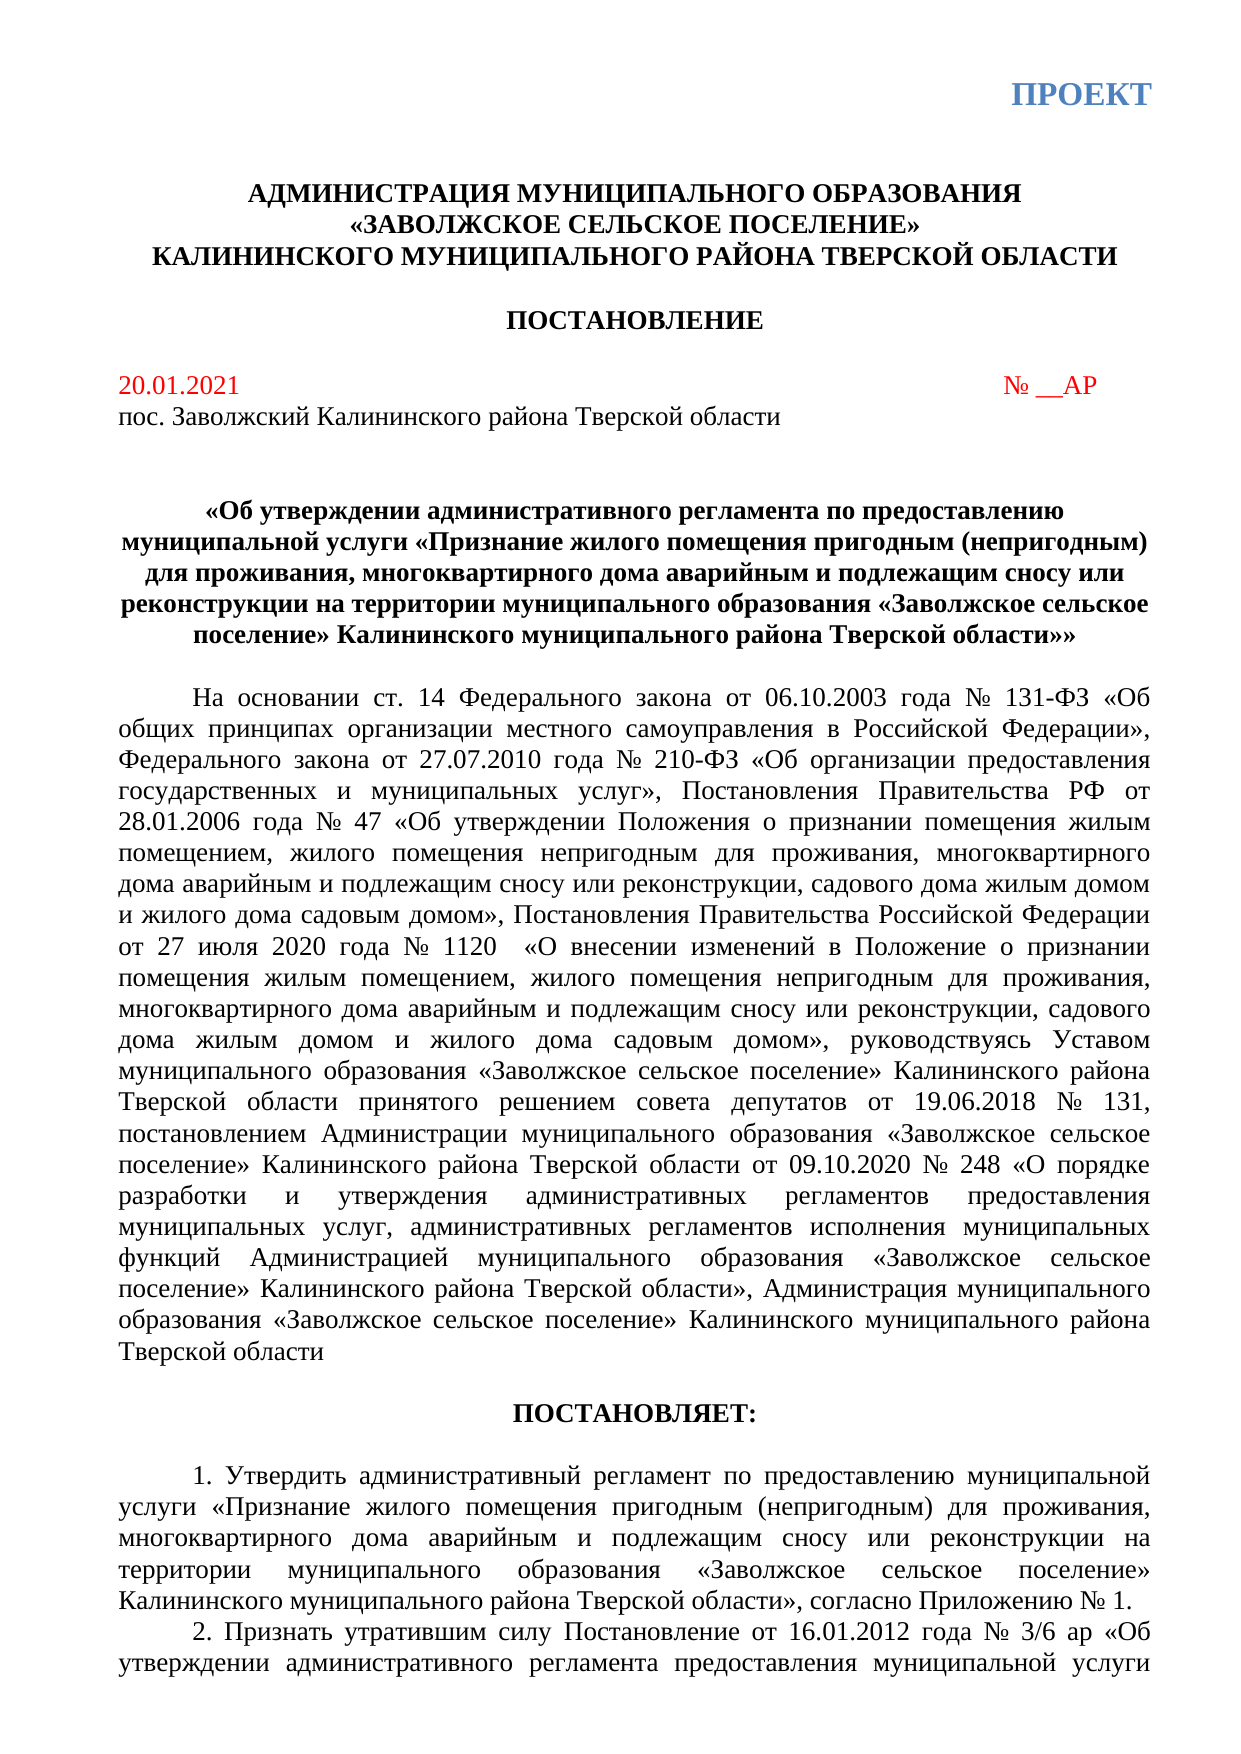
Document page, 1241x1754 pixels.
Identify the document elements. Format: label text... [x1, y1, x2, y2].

text ПОСТАНОВЛЕНИЕ [118, 304, 1152, 336]
text «Об утверждении административного регламента по предоставлению муниципальной услуги «Признание жилого помещения пригодным (непригодным) для проживания, многоквартирного дома аварийным и подлежащим сносу или реконструкции на территории муниципального образования «Заволжское сельское поселение» Калининского муниципального района Тверской области»» [118, 494, 1152, 649]
text 20.01.2021 № __АР [118, 369, 1152, 400]
text КАЛИНИНСКОГО МУНИЦИПАЛЬНОГО РАЙОНА ТВЕРСКОЙ ОБЛАСТИ [118, 240, 1152, 271]
text АДМИНИСТРАЦИЯ МУНИЦИПАЛЬНОГО ОБРАЗОВАНИЯ [118, 177, 1152, 209]
text 1. Утвердить административный регламент по предоставлению муниципальной услуги «Признание жилого помещения пригодным (непригодным) для проживания, многоквартирного дома аварийным и подлежащим сносу или реконструкции на территории муниципального образования «Заволжское сельское поселение» Калининского муниципального района Тверской области», согласно Приложению № 1. [118, 1459, 1152, 1615]
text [118, 1615, 1152, 1677]
text «ЗАВОЛЖСКОЕ СЕЛЬСКОЕ ПОСЕЛЕНИЕ» [118, 209, 1152, 240]
text пос. Заволжский Калининского района Тверской области [118, 400, 1152, 431]
text На основании ст. 14 Федерального закона от 06.10.2003 года № 131-ФЗ «Об общих принципах организации местного самоуправления в Российской Федерации», Федерального закона от 27.07.2010 года № 210-ФЗ «Об организации предоставления государственных и муниципальных услуг», Постановления Правительства РФ от 28.01.2006 года № 47 «Об утверждении Положения о признании помещения жилым помещением, жилого помещения непригодным для проживания, многоквартирного дома аварийным и подлежащим сносу или реконструкции, садового дома жилым домом и жилого дома садовым домом», Постановления Правительства Российской Федерации от 27 июля 2020 года № 1120 «О внесении изменений в Положение о признании помещения жилым помещением, жилого помещения непригодным для проживания, многоквартирного дома аварийным и подлежащим сносу или реконструкции, садового дома жилым домом и жилого дома садовым домом», руководствуясь Уставом муниципального образования «Заволжское сельское поселение» Калининского района Тверской области принятого решением совета депутатов от 19.06.2018 № 131, постановлением Администрации муниципального образования «Заволжское сельское поселение» Калининского района Тверской области от 09.10.2020 № 248 «О порядке разработки и утверждения административных регламентов предоставления муниципальных услуг, административных регламентов исполнения муниципальных функций Администрацией муниципального образования «Заволжское сельское поселение» Калининского района Тверской области», Администрация муниципального образования «Заволжское сельское поселение» Калининского муниципального района Тверской области [118, 681, 1152, 1366]
text ПОСТАНОВЛЯЕТ: [118, 1397, 1152, 1428]
